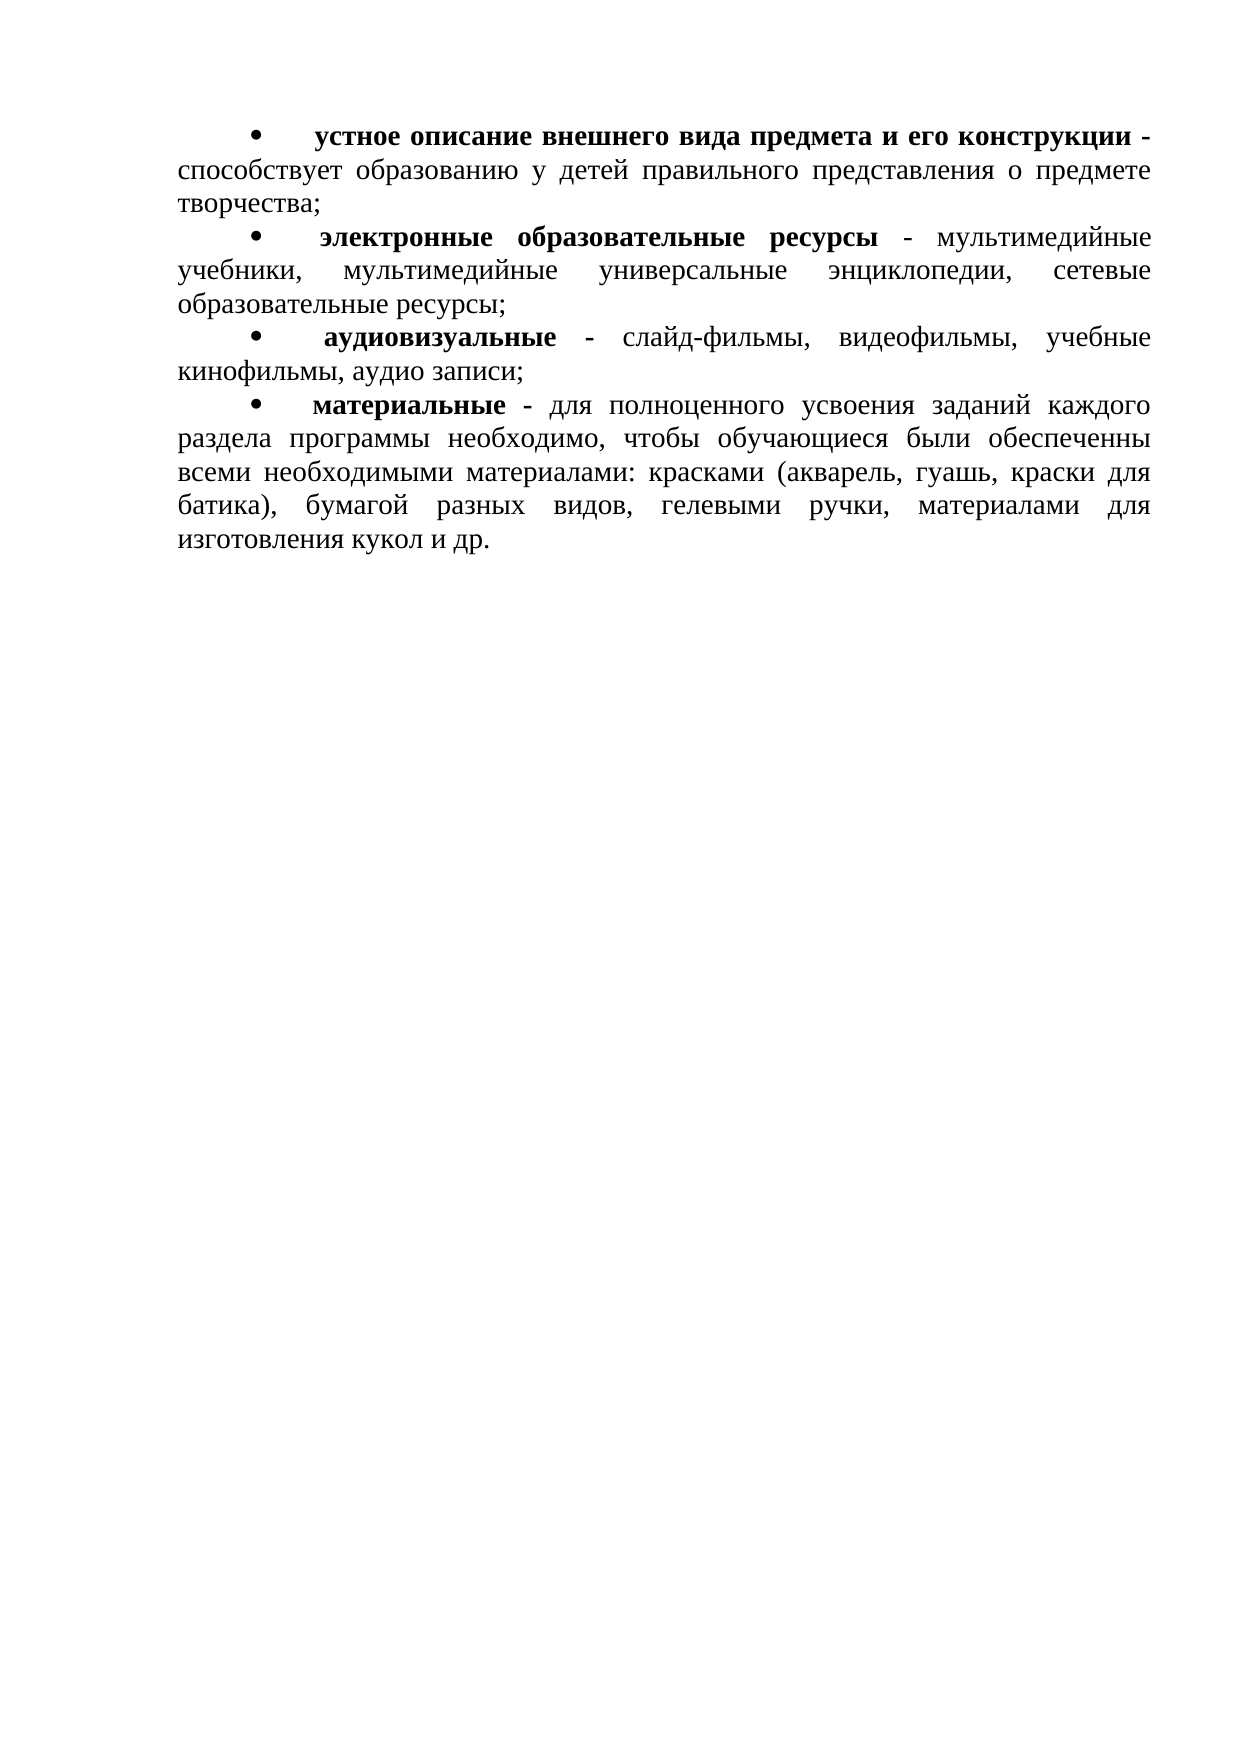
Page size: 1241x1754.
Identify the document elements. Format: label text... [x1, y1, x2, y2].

list аудиовизуальные - слайд-фильмы, видеофильмы, учебные кинофильмы, аудио записи; [177, 319, 1152, 387]
list электронные образовательные ресурсы - мультимедийные учебники, мультимедийные универсальные энциклопедии, сетевые образовательные ресурсы; [177, 219, 1152, 319]
list материальные - для полноценного усвоения заданий каждого раздела программы необходимо, чтобы обучающиеся были обеспеченны всеми необходимыми материалами: красками (акварель, гуашь, краски для батика), бумагой разных видов, гелевыми ручки, материалами для изготовления кукол и др. [177, 387, 1152, 554]
list устное описание внешнего вида предмета и его конструкции - способствует образованию у детей правильного представления о предмете творчества; [177, 118, 1152, 219]
